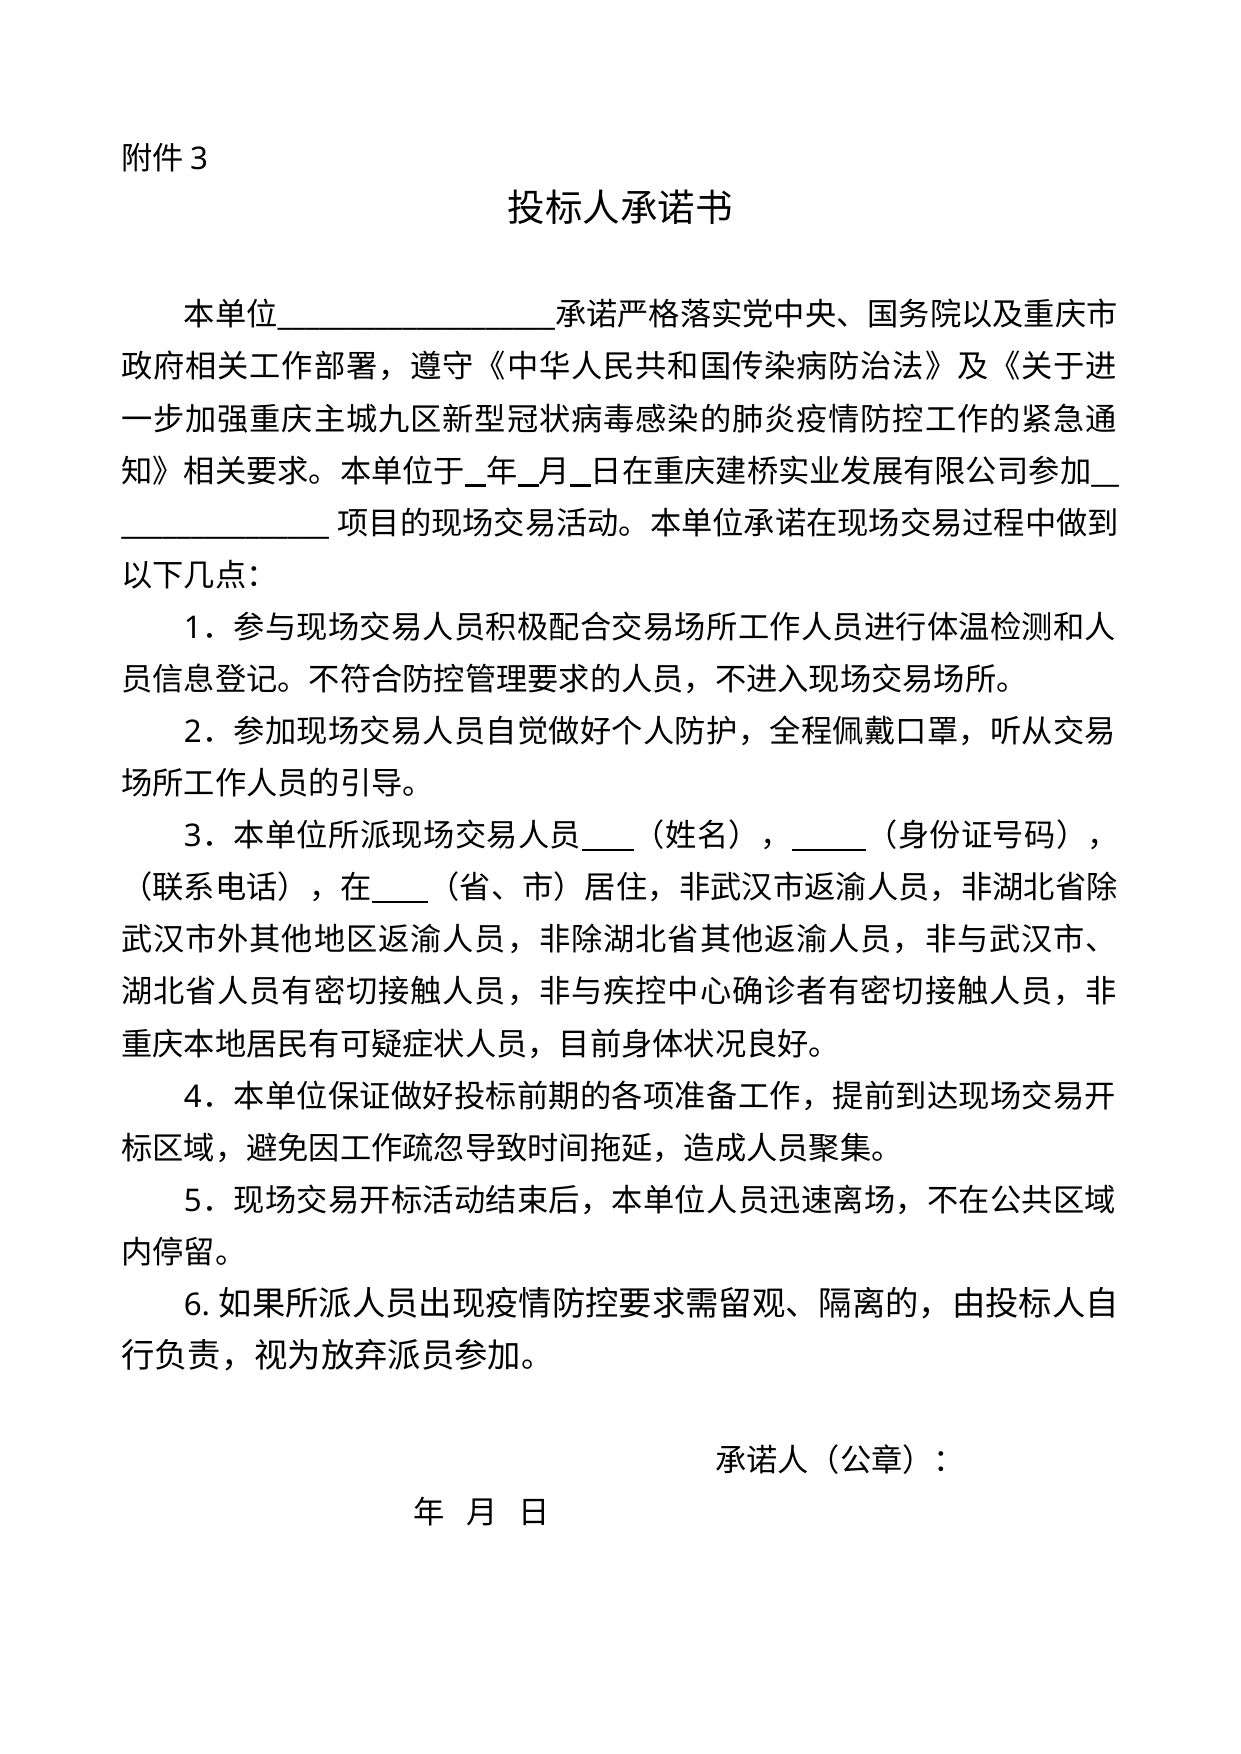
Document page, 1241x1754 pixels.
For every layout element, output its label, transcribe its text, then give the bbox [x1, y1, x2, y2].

text 6. 如果所派人员出现疫情防控要求需留观、隔离的，由投标人自行负责，视为放弃派员参加。 [121, 1274, 1119, 1378]
text 2．参加现场交易人员自觉做好个人防护，全程佩戴口罩，听从交易场所工作人员的引导。 [121, 701, 1119, 805]
text 承诺人（公章）： 年 月 日 [121, 1430, 1119, 1534]
text 4．本单位保证做好投标前期的各项准备工作，提前到达现场交易开标区域，避免因工作疏忽导致时间拖延，造成人员聚集。 [121, 1065, 1119, 1169]
text 本单位____________________承诺严格落实党中央、国务院以及重庆市政府相关工作部署，遵守《中华人民共和国传染病防治法》及《关于进一步加强重庆主城九区新型冠状病毒感染的肺炎疫情防控工作的紧急通知》相关要求。本单位于 年 月 日在重庆建桥实业发展有限公司参加_________________ 项目的现场交易活动。本单位承诺在现场交易过程中做到以下几点： [121, 284, 1119, 597]
text 附件3 [121, 128, 1119, 180]
text 3．本单位所派现场交易人员 （姓名）， （身份证号码）， （联系电话），在 （省、市）居住，非武汉市返渝人员，非湖北省除武汉市外其他地区返渝人员，非除湖北省其他返渝人员，非与武汉市、湖北省人员有密切接触人员，非与疾控中心确诊者有密切接触人员，非重庆本地居民有可疑症状人员，目前身体状况良好。 [121, 805, 1119, 1065]
text 投标人承诺书 [121, 180, 1119, 232]
text 1．参与现场交易人员积极配合交易场所工作人员进行体温检测和人员信息登记。不符合防控管理要求的人员，不进入现场交易场所。 [121, 597, 1119, 701]
text 5．现场交易开标活动结束后，本单位人员迅速离场，不在公共区域内停留。 [121, 1169, 1119, 1274]
